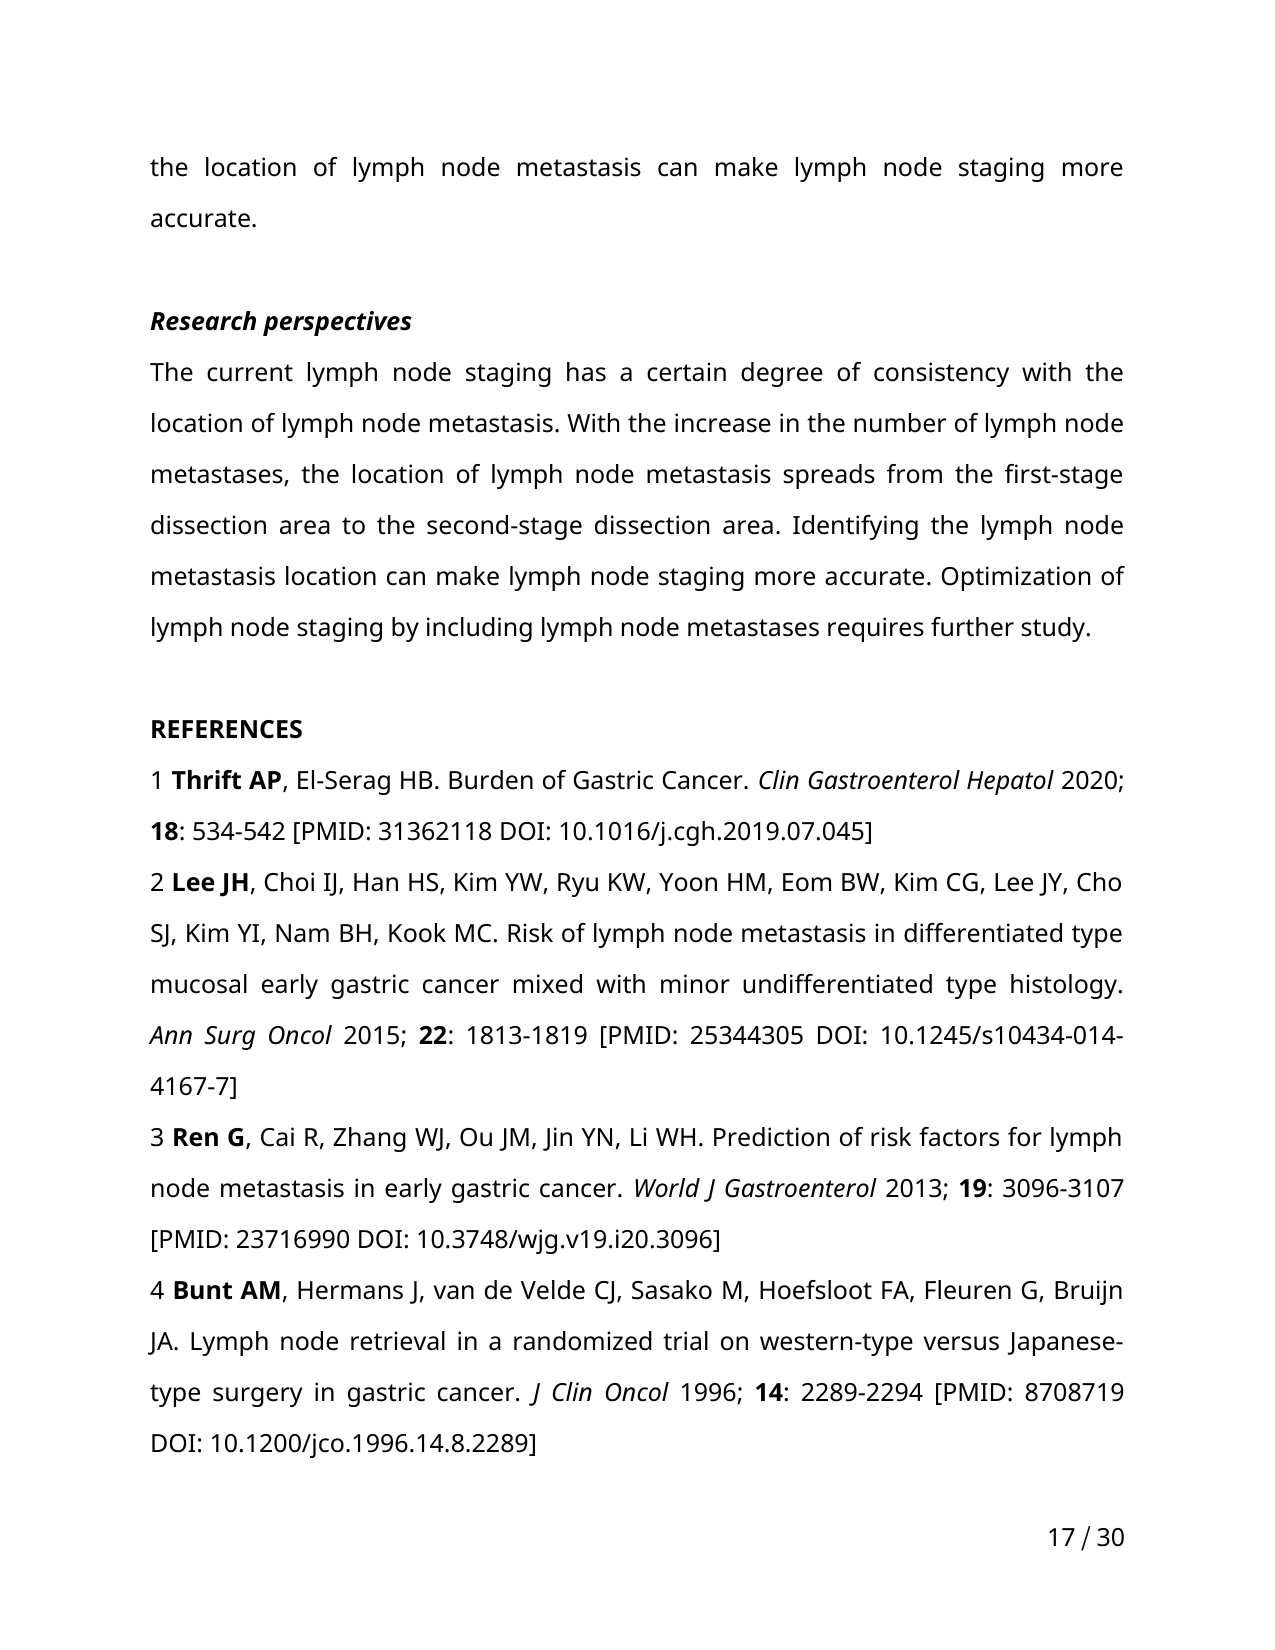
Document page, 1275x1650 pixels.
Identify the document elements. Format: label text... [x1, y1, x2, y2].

text 2 Lee JH, Choi IJ, Han HS, Kim YW, Ryu KW, Yoon HM, Eom BW, Kim CG, Lee JY, Cho SJ, Kim YI, Nam BH, Kook MC. Risk of lymph node metastasis in differentiated type mucosal early gastric cancer mixed with minor undifferentiated type histology. Ann Surg Oncol 2015; 22: 1813-1819 [PMID: 25344305 DOI: 10.1245/s10434-014-4167-7] [150, 864, 1125, 1103]
text 4 Bunt AM, Hermans J, van de Velde CJ, Sasako M, Hoefsloot FA, Fleuren G, Bruijn JA. Lymph node retrieval in a randomized trial on western-type versus Japanese-type surgery in gastric cancer. J Clin Oncol 1996; 14: 2289-2294 [PMID: 8708719 DOI: 10.1200/jco.1996.14.8.2289] [150, 1273, 1125, 1460]
text The current lymph node staging has a certain degree of consistency with the location of lymph node metastasis. With the increase in the number of lymph node metastases, the location of lymph node metastasis spreads from the first-stage dissection area to the second-stage dissection area. Identifying the lymph node metastasis location can make lymph node staging more accurate. Optimization of lymph node staging by including lymph node metastases requires further study. [150, 354, 1125, 643]
text 3 Ren G, Cai R, Zhang WJ, Ou JM, Jin YN, Li WH. Prediction of risk factors for lymph node metastasis in early gastric cancer. World J Gastroenterol 2013; 19: 3096-3107 [PMID: 23716990 DOI: 10.3748/wjg.v19.i20.3096] [150, 1120, 1125, 1256]
text Research perspectives [150, 303, 1125, 337]
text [150, 150, 1125, 235]
text 1 Thrift AP, El-Serag HB. Burden of Gastric Cancer. Clin Gastroenterol Hepatol 2020; 18: 534-542 [PMID: 31362118 DOI: 10.1016/j.cgh.2019.07.045] [150, 762, 1125, 848]
text REFERENCES [150, 711, 1125, 746]
